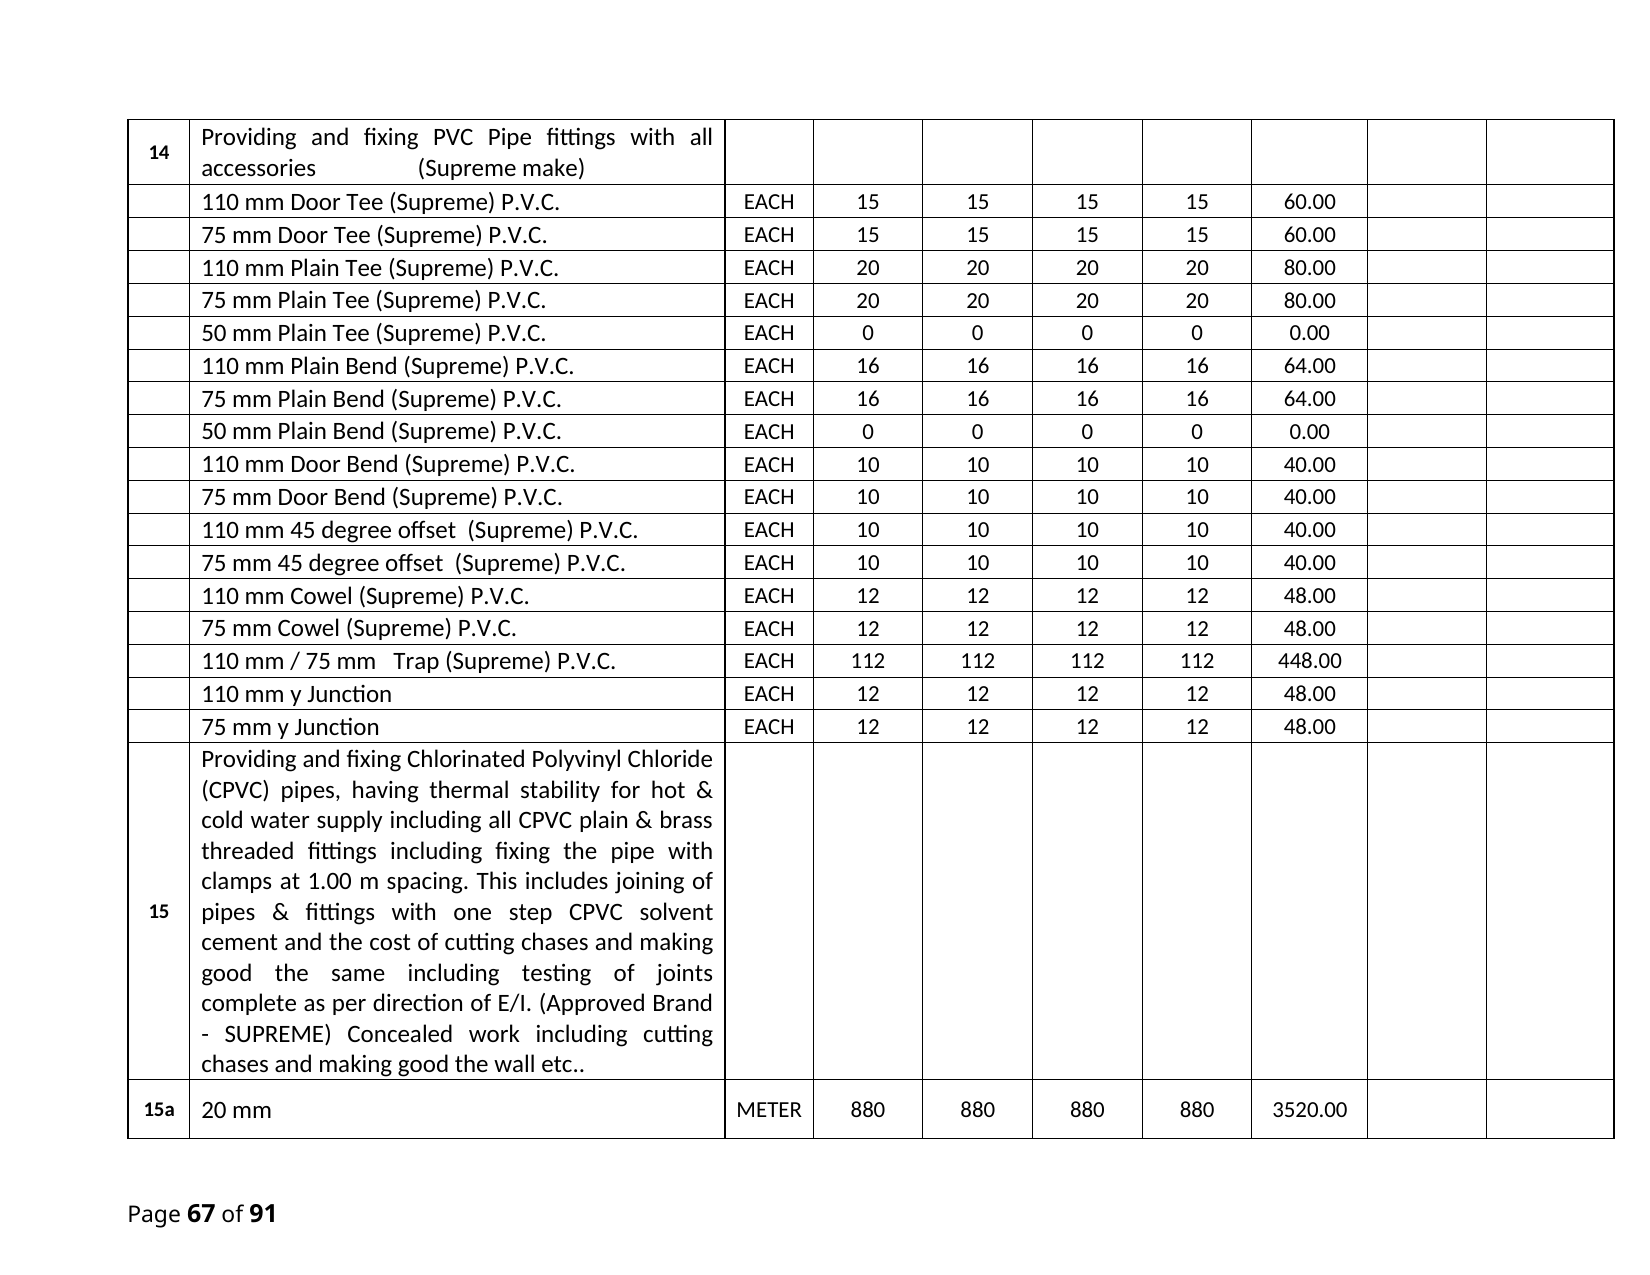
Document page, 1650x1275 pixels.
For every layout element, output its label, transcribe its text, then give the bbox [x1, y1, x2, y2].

table_cell 48.00 [1252, 678, 1367, 709]
table_cell 10 [814, 546, 922, 578]
table_cell 10 [814, 514, 922, 545]
table_cell [726, 120, 813, 184]
table_cell [1487, 645, 1613, 677]
table_cell 12 [1033, 579, 1142, 611]
table_cell Providing and fixing Chlorinated Polyvinyl Chloride (CPVC) pipes, having thermal stability for hot & cold water supply including all CPVC plain & brass threaded fittings including fixing the pipe with clamps at 1.00 m spacing. This includes joining of pipes & fittings with one step CPVC solvent cement and the cost of cutting chases and making good the same including testing of joints complete as per direction of E/I. (Approved Brand - SUPREME) Concealed work including cutting chases and making good the wall etc.. [190, 743, 724, 1079]
table_cell 75 mm Plain Bend (Supreme) P.V.C. [190, 382, 724, 414]
table_cell 40.00 [1252, 546, 1367, 578]
table_cell 20 [1033, 284, 1142, 316]
table_cell 10 [923, 448, 1032, 480]
table_cell EACH [726, 612, 813, 644]
table_cell 15 [923, 218, 1032, 250]
table_cell 50 mm Plain Bend (Supreme) P.V.C. [190, 415, 724, 447]
table_cell [1487, 185, 1613, 217]
table_cell 20 [814, 251, 922, 283]
table_cell EACH [726, 678, 813, 709]
table_cell [1487, 251, 1613, 283]
table_cell 15 [1033, 218, 1142, 250]
table_cell [1487, 120, 1613, 184]
table_cell 0 [814, 317, 922, 348]
table_cell [1252, 743, 1367, 1079]
table_cell 15 [1033, 185, 1142, 217]
table_cell 48.00 [1252, 710, 1367, 742]
table_cell [1368, 317, 1486, 348]
table_cell 48.00 [1252, 579, 1367, 611]
table_cell [129, 579, 189, 611]
table_cell 10 [923, 514, 1032, 545]
table_cell [1487, 218, 1613, 250]
table_cell 0 [1033, 317, 1142, 348]
table_cell [1368, 350, 1486, 381]
table_cell [129, 645, 189, 677]
table_cell [1368, 1080, 1486, 1138]
table_cell 880 [923, 1080, 1032, 1138]
table_cell 20 [814, 284, 922, 316]
table_cell [1487, 448, 1613, 480]
table_cell 15 [1143, 185, 1251, 217]
table_cell 75 mm 45 degree offset (Supreme) P.V.C. [190, 546, 724, 578]
table_cell [129, 710, 189, 742]
table_cell 3520.00 [1252, 1080, 1367, 1138]
table_cell 0 [923, 317, 1032, 348]
table_cell [1368, 743, 1486, 1079]
table_cell [1487, 350, 1613, 381]
table_cell 12 [923, 579, 1032, 611]
table_cell [129, 382, 189, 414]
table_cell 75 mm Door Tee (Supreme) P.V.C. [190, 218, 724, 250]
table_cell [1368, 645, 1486, 677]
table_cell 48.00 [1252, 612, 1367, 644]
table_cell [1487, 382, 1613, 414]
table_cell 110 mm Plain Bend (Supreme) P.V.C. [190, 350, 724, 381]
table_cell 40.00 [1252, 514, 1367, 545]
table_cell 20 [923, 284, 1032, 316]
table_cell [129, 185, 189, 217]
table_cell [1487, 579, 1613, 611]
table_cell [129, 317, 189, 348]
table_cell [129, 415, 189, 447]
table_cell [1368, 218, 1486, 250]
table_cell 10 [1033, 448, 1142, 480]
table_cell EACH [726, 185, 813, 217]
table_cell [1368, 481, 1486, 512]
table_cell [726, 743, 813, 1079]
table_cell 20 [1033, 251, 1142, 283]
table_cell 880 [1033, 1080, 1142, 1138]
table_cell 10 [1033, 481, 1142, 512]
table_cell 12 [1033, 678, 1142, 709]
table_cell 10 [1143, 448, 1251, 480]
table_cell 15 [814, 218, 922, 250]
table_cell 16 [1143, 382, 1251, 414]
table_cell 112 [1143, 645, 1251, 677]
table_cell 12 [814, 678, 922, 709]
table_cell 12 [923, 710, 1032, 742]
table_cell 12 [923, 678, 1032, 709]
table_cell 10 [923, 546, 1032, 578]
table_cell 15 [129, 743, 189, 1079]
table_cell 20 [923, 251, 1032, 283]
table_cell 448.00 [1252, 645, 1367, 677]
table_cell [129, 514, 189, 545]
table_cell 12 [1143, 579, 1251, 611]
table_cell 10 [1143, 514, 1251, 545]
table_cell [1487, 710, 1613, 742]
table_cell 20 mm [190, 1080, 724, 1138]
table_cell 10 [1033, 514, 1142, 545]
table_cell [1368, 120, 1486, 184]
table_cell 40.00 [1252, 448, 1367, 480]
table_cell EACH [726, 579, 813, 611]
table_cell [129, 546, 189, 578]
table_cell EACH [726, 350, 813, 381]
table_cell 110 mm 45 degree offset (Supreme) P.V.C. [190, 514, 724, 545]
table_cell EACH [726, 514, 813, 545]
table_cell EACH [726, 415, 813, 447]
table_cell 64.00 [1252, 350, 1367, 381]
table_cell [1487, 481, 1613, 512]
table_cell [1368, 284, 1486, 316]
table_cell 64.00 [1252, 382, 1367, 414]
table_cell EACH [726, 251, 813, 283]
table_cell EACH [726, 317, 813, 348]
table_cell [1033, 743, 1142, 1079]
table_cell 75 mm Plain Tee (Supreme) P.V.C. [190, 284, 724, 316]
table_cell 80.00 [1252, 284, 1367, 316]
table_cell 80.00 [1252, 251, 1367, 283]
table_cell [129, 481, 189, 512]
table_cell 12 [1033, 612, 1142, 644]
table_cell EACH [726, 645, 813, 677]
table_cell [1487, 514, 1613, 545]
table_cell 10 [1033, 546, 1142, 578]
table_cell METER [726, 1080, 813, 1138]
table_cell 0 [923, 415, 1032, 447]
table_cell 110 mm Cowel (Supreme) P.V.C. [190, 579, 724, 611]
table_cell [1143, 120, 1251, 184]
table_cell 16 [814, 382, 922, 414]
table_cell 12 [923, 612, 1032, 644]
table_cell 60.00 [1252, 218, 1367, 250]
table_cell [1487, 415, 1613, 447]
table_cell 0 [1143, 317, 1251, 348]
table_cell 880 [814, 1080, 922, 1138]
table_cell 12 [1143, 612, 1251, 644]
table_cell 12 [1143, 678, 1251, 709]
table_cell [129, 218, 189, 250]
table_cell 16 [1143, 350, 1251, 381]
table_cell 110 mm Door Bend (Supreme) P.V.C. [190, 448, 724, 480]
table_cell [1368, 579, 1486, 611]
table_cell [1487, 612, 1613, 644]
table_cell 20 [1143, 251, 1251, 283]
table_cell [129, 612, 189, 644]
table_cell 10 [814, 481, 922, 512]
table_cell [1368, 185, 1486, 217]
table_cell 75 mm Cowel (Supreme) P.V.C. [190, 612, 724, 644]
table_cell 112 [1033, 645, 1142, 677]
table_cell [1368, 382, 1486, 414]
table_cell EACH [726, 481, 813, 512]
table_cell [1143, 743, 1251, 1079]
table_cell 10 [923, 481, 1032, 512]
table_cell 110 mm Plain Tee (Supreme) P.V.C. [190, 251, 724, 283]
table_cell [1487, 1080, 1613, 1138]
table_cell [1487, 743, 1613, 1079]
table_cell [129, 448, 189, 480]
table_cell 12 [814, 612, 922, 644]
table_cell 12 [1143, 710, 1251, 742]
table_cell 14 [129, 120, 189, 184]
table_cell 20 [1143, 284, 1251, 316]
table_cell 16 [923, 350, 1032, 381]
table_cell [129, 284, 189, 316]
table_cell [1368, 415, 1486, 447]
table_cell Providing and fixing PVC Pipe fittings with all accessories (Supreme make) [190, 120, 724, 184]
table_cell [923, 743, 1032, 1079]
table_cell EACH [726, 448, 813, 480]
table_cell [129, 350, 189, 381]
table_cell 0.00 [1252, 415, 1367, 447]
table_cell [1368, 546, 1486, 578]
table_cell [1487, 317, 1613, 348]
table_cell 15 [814, 185, 922, 217]
table_cell [1487, 546, 1613, 578]
table_cell [1487, 678, 1613, 709]
table_cell [814, 743, 922, 1079]
table_cell 110 mm Door Tee (Supreme) P.V.C. [190, 185, 724, 217]
table_cell 10 [1143, 546, 1251, 578]
table_cell [1368, 448, 1486, 480]
table_cell 880 [1143, 1080, 1251, 1138]
table_cell 15 [923, 185, 1032, 217]
table_cell [1368, 514, 1486, 545]
table_cell 75 mm Door Bend (Supreme) P.V.C. [190, 481, 724, 512]
table_cell 0.00 [1252, 317, 1367, 348]
table_cell [814, 120, 922, 184]
table_cell 15 [1143, 218, 1251, 250]
table_cell EACH [726, 710, 813, 742]
table_cell 0 [814, 415, 922, 447]
table_cell 15a [129, 1080, 189, 1138]
table_cell 112 [923, 645, 1032, 677]
table_cell 10 [814, 448, 922, 480]
table_cell 16 [1033, 350, 1142, 381]
table_cell [1033, 120, 1142, 184]
table_cell 112 [814, 645, 922, 677]
table_cell [1252, 120, 1367, 184]
table_cell 10 [1143, 481, 1251, 512]
table_cell [1368, 612, 1486, 644]
table_cell 110 mm / 75 mm Trap (Supreme) P.V.C. [190, 645, 724, 677]
table_cell 110 mm y Junction [190, 678, 724, 709]
table_cell 16 [814, 350, 922, 381]
table_cell 0 [1143, 415, 1251, 447]
table_cell [923, 120, 1032, 184]
table_cell 12 [814, 710, 922, 742]
table_cell [1368, 678, 1486, 709]
table_cell 75 mm y Junction [190, 710, 724, 742]
table_cell [1487, 284, 1613, 316]
table_cell 0 [1033, 415, 1142, 447]
table_cell 16 [1033, 382, 1142, 414]
table_cell EACH [726, 382, 813, 414]
table_cell 50 mm Plain Tee (Supreme) P.V.C. [190, 317, 724, 348]
table_cell [1368, 251, 1486, 283]
table_cell EACH [726, 546, 813, 578]
table_cell 16 [923, 382, 1032, 414]
table_cell 60.00 [1252, 185, 1367, 217]
table_cell [1368, 710, 1486, 742]
table_cell [129, 251, 189, 283]
table_cell 40.00 [1252, 481, 1367, 512]
table_cell EACH [726, 284, 813, 316]
table_cell 12 [1033, 710, 1142, 742]
table_cell [129, 678, 189, 709]
table_cell 12 [814, 579, 922, 611]
table_cell EACH [726, 218, 813, 250]
